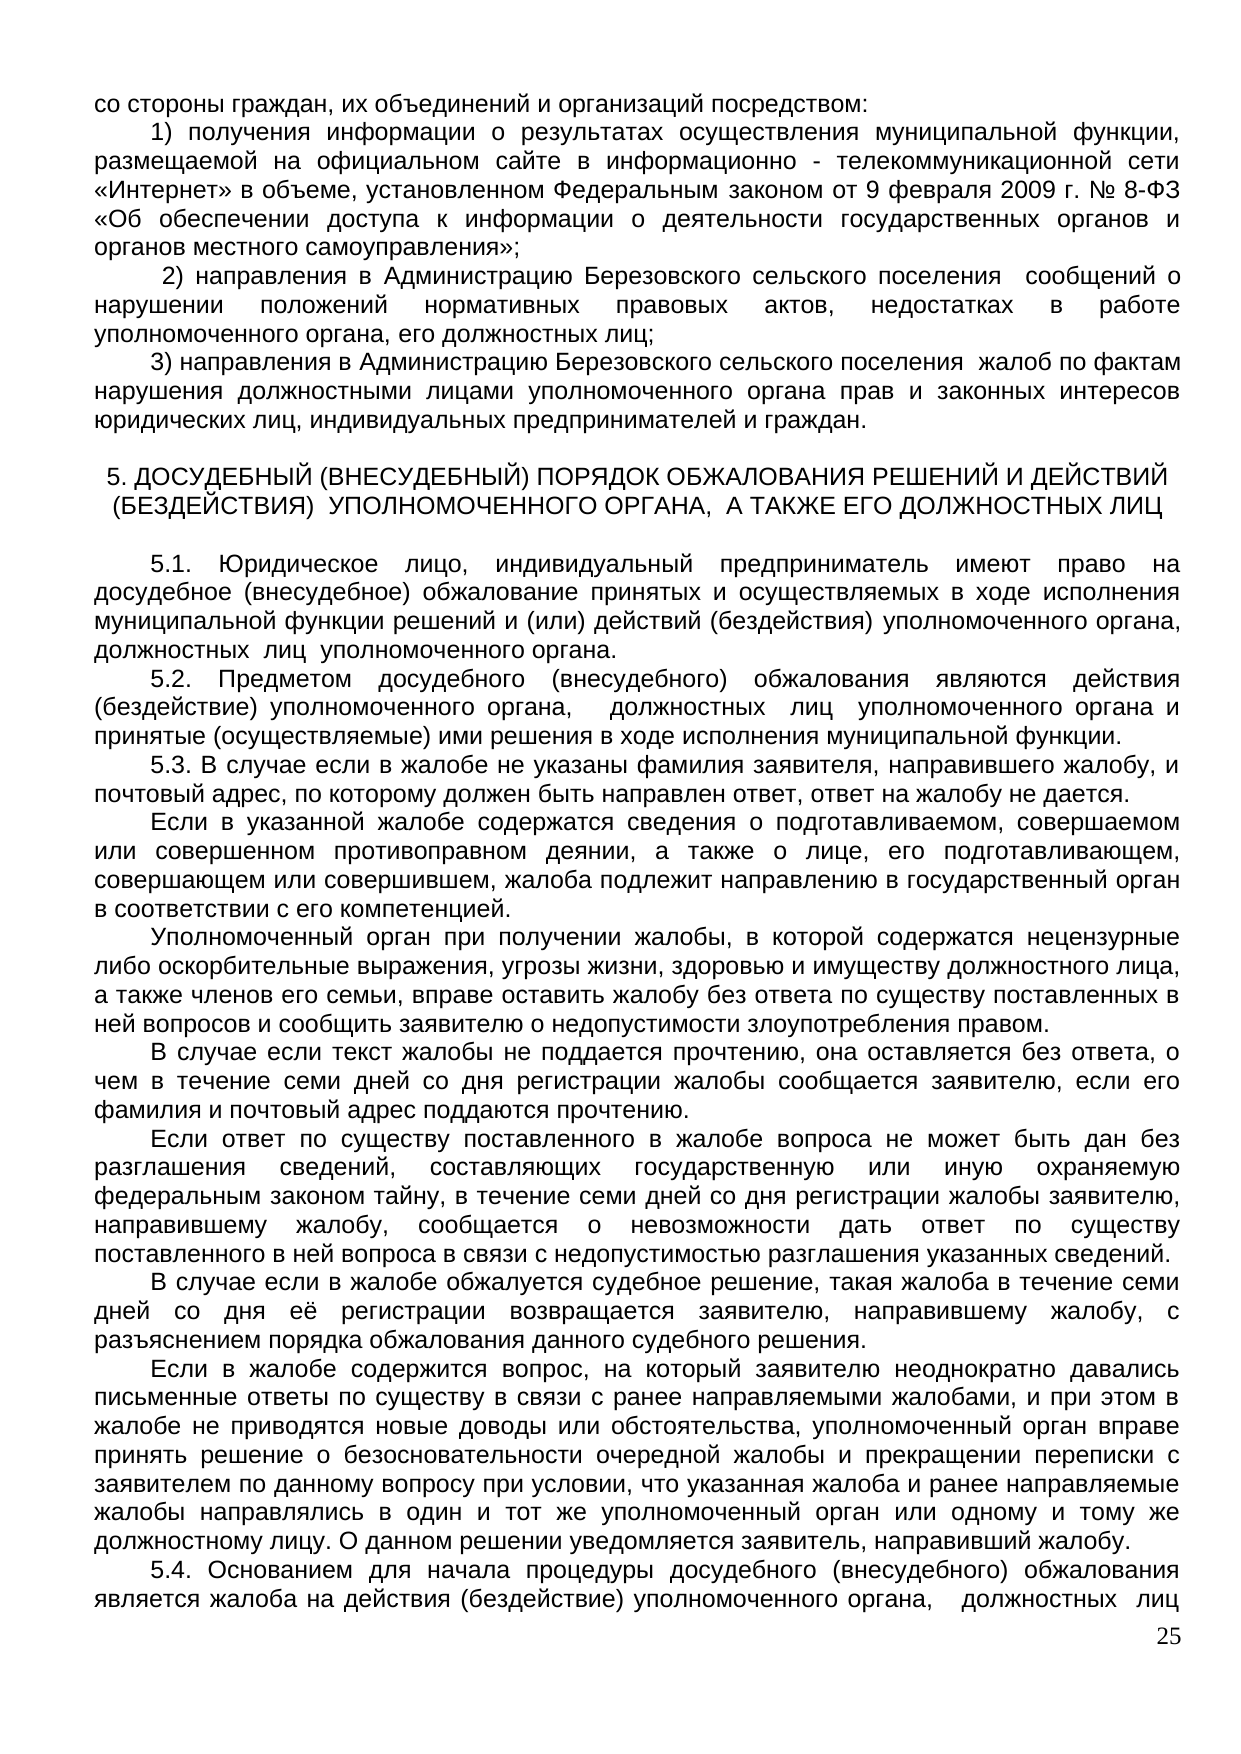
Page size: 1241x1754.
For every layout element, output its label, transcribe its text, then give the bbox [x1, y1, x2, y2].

text 3) направления в Администрацию Березовского сельского поселения жалоб по фактам нарушения должностными лицами уполномоченного органа прав и законных интересов юридических лиц, индивидуальных предпринимателей и граждан. [94, 347, 1181, 434]
text 5.1. Юридическое лицо, индивидуальный предприниматель имеют право на досудебное (внесудебное) обжалование принятых и осуществляемых в ходе исполнения муниципальной функции решений и (или) действий (бездействия) уполномоченного органа, должностных лиц уполномоченного органа. [94, 549, 1181, 664]
text В случае если текст жалобы не поддается прочтению, она оставляется без ответа, о чем в течение семи дней со дня регистрации жалобы сообщается заявителю, если его фамилия и почтовый адрес поддаются прочтению. [94, 1037, 1181, 1124]
text Если в жалобе содержится вопрос, на который заявителю неоднократно давались письменные ответы по существу в связи с ранее направляемыми жалобами, и при этом в жалобе не приводятся новые доводы или обстоятельства, уполномоченный орган вправе принять решение о безосновательности очередной жалобы и прекращении переписки с заявителем по данному вопросу при условии, что указанная жалоба и ранее направляемые жалобы направлялись в один и тот же уполномоченный орган или одному и тому же должностному лицу. О данном решении уведомляется заявитель, направивший жалобу. [94, 1354, 1181, 1555]
text Если ответ по существу поставленного в жалобе вопроса не может быть дан без разглашения сведений, составляющих государственную или иную охраняемую федеральным законом тайну, в течение семи дней со дня регистрации жалобы заявителю, направившему жалобу, сообщается о невозможности дать ответ по существу поставленного в ней вопроса в связи с недопустимостью разглашения указанных сведений. [94, 1124, 1181, 1267]
text 5.3. В случае если в жалобе не указаны фамилия заявителя, направившего жалобу, и почтовый адрес, по которому должен быть направлен ответ, ответ на жалобу не дается. [94, 750, 1181, 807]
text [94, 89, 1181, 117]
text Уполномоченный орган при получении жалобы, в которой содержатся нецензурные либо оскорбительные выражения, угрозы жизни, здоровью и имуществу должностного лица, а также членов его семьи, вправе оставить жалобу без ответа по существу поставленных в ней вопросов и сообщить заявителю о недопустимости злоупотребления правом. [94, 922, 1181, 1037]
text В случае если в жалобе обжалуется судебное решение, такая жалоба в течение семи дней со дня её регистрации возвращается заявителю, направившему жалобу, с разъяснением порядка обжалования данного судебного решения. [94, 1267, 1181, 1354]
text 5.2. Предметом досудебного (внесудебного) обжалования являются действия (бездействие) уполномоченного органа, должностных лиц уполномоченного органа и принятые (осуществляемые) ими решения в ходе исполнения муниципальной функции. [94, 664, 1181, 750]
text 1) получения информации о результатах осуществления муниципальной функции, размещаемой на официальном сайте в информационно - телекоммуникационной сети «Интернет» в объеме, установленном Федеральным законом от 9 февраля . № 8-ФЗ «Об обеспечении доступа к информации о деятельности государственных органов и органов местного самоуправления»; [94, 117, 1181, 261]
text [94, 1555, 1181, 1612]
text 2) направления в Администрацию Березовского сельского поселения сообщений о нарушении положений нормативных правовых актов, недостатках в работе уполномоченного органа, его должностных лиц; [94, 261, 1181, 347]
text Если в указанной жалобе содержатся сведения о подготавливаемом, совершаемом или совершенном противоправном деянии, а также о лице, его подготавливающем, совершающем или совершившем, жалоба подлежит направлению в государственный орган в соответствии с его компетенцией. [94, 807, 1181, 922]
text 5. ДОСУДЕБНЫЙ (ВНЕСУДЕБНЫЙ) ПОРЯДОК ОБЖАЛОВАНИЯ РЕШЕНИЙ И ДЕЙСТВИЙ (БЕЗДЕЙСТВИЯ) УПОЛНОМОЧЕННОГО ОРГАНА, А ТАКЖЕ ЕГО ДОЛЖНОСТНЫХ ЛИЦ [94, 462, 1181, 520]
